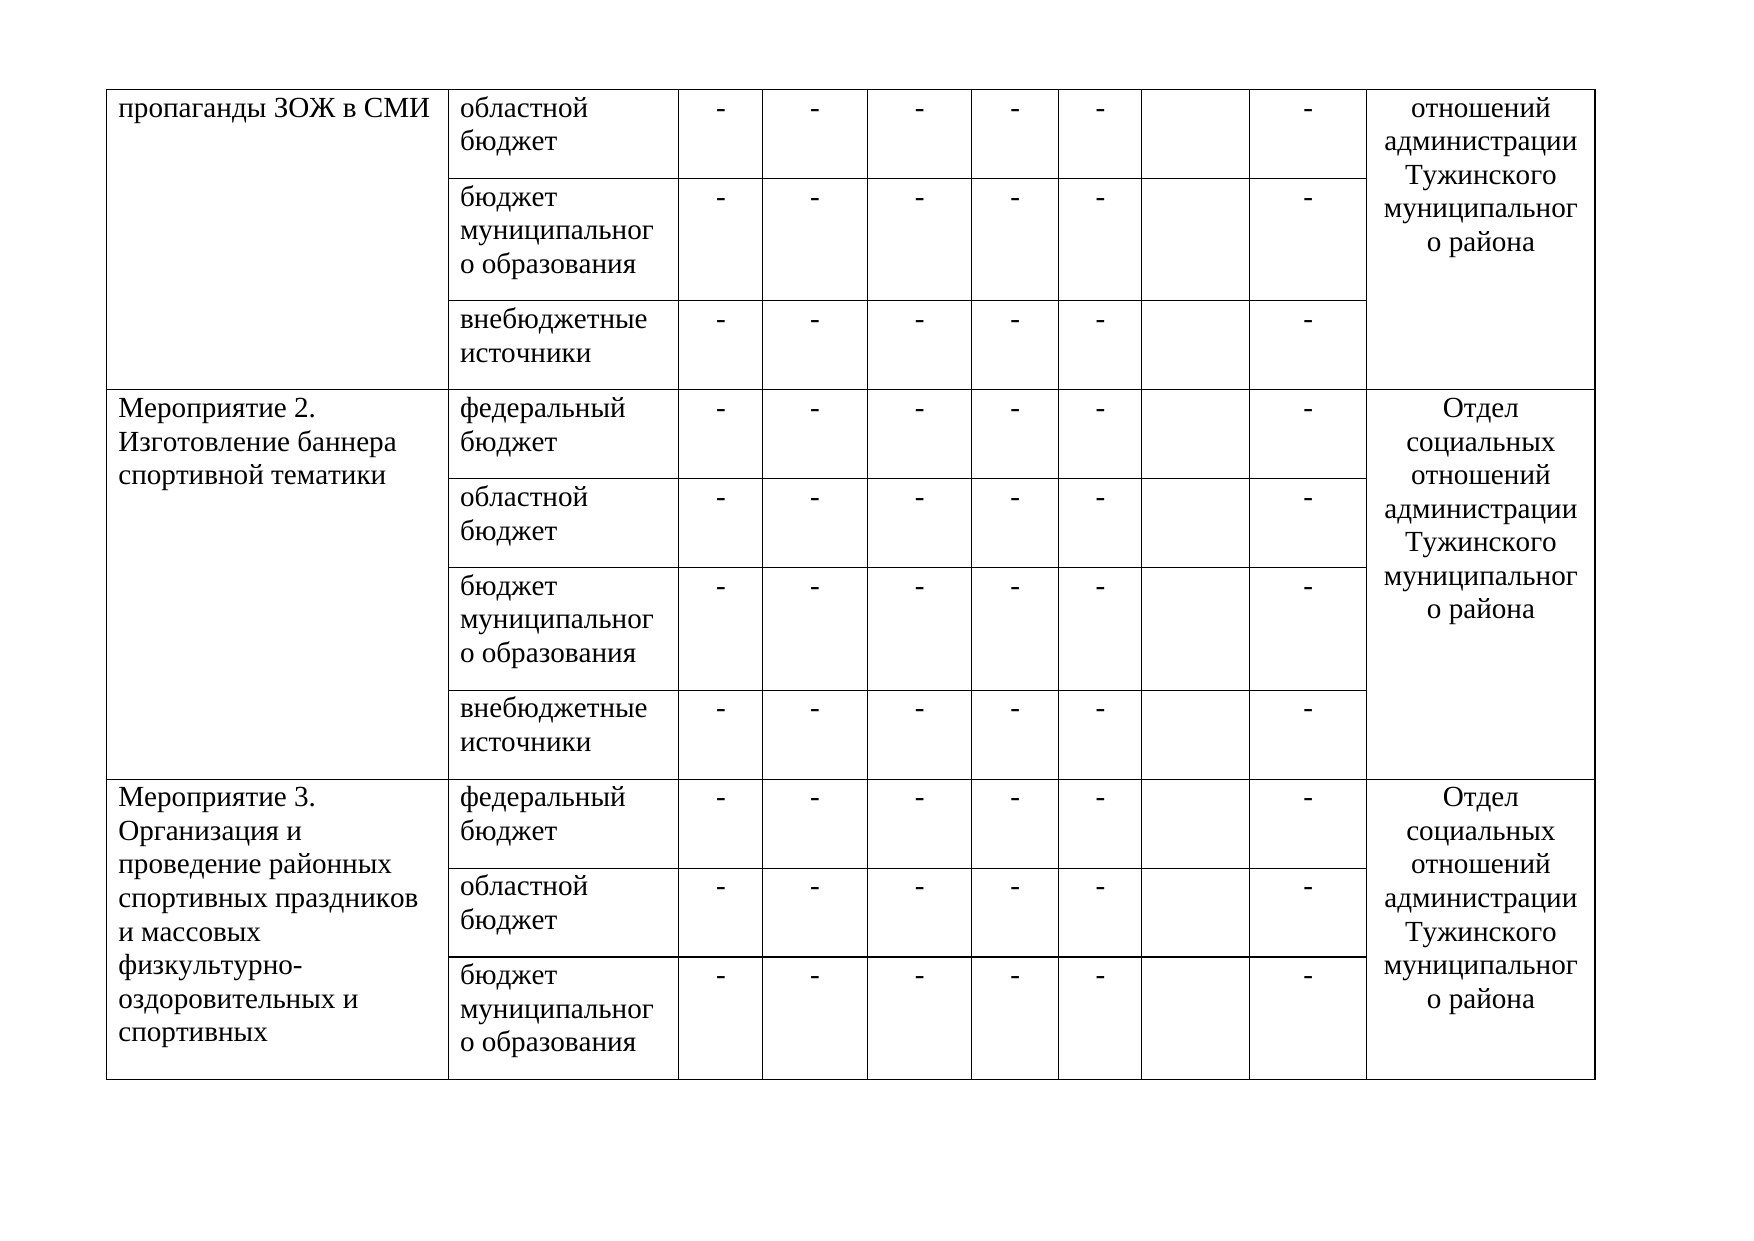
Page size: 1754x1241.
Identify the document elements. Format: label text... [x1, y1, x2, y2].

table_cell - [972, 568, 1058, 689]
table_cell - [972, 869, 1058, 956]
table_cell - [763, 90, 867, 178]
table_cell - [679, 869, 762, 956]
table_cell - [868, 390, 971, 478]
table_cell - [763, 479, 867, 567]
table_cell - [1250, 780, 1366, 867]
table_cell - [868, 301, 971, 389]
table_cell - [679, 301, 762, 389]
table_cell бюджет муниципального образования [449, 179, 678, 300]
table_cell [1142, 90, 1249, 178]
table_cell - [972, 390, 1058, 478]
table_cell - [679, 179, 762, 300]
table_cell - [763, 568, 867, 689]
table_cell внебюджетные источники [449, 691, 678, 778]
table_cell - [1059, 301, 1141, 389]
table_cell - [679, 780, 762, 867]
table_cell - [1250, 479, 1366, 567]
table_cell - [868, 869, 971, 956]
table_cell - [972, 780, 1058, 867]
table_cell Мероприятие 3. Организация и проведение районных спортивных праздников и массовых физкультурно-оздоровительных и спортивных мероприятий [107, 780, 448, 1079]
table_cell - [1059, 691, 1141, 778]
table_cell - [679, 568, 762, 689]
table_cell - [1250, 179, 1366, 300]
table_cell бюджет муниципального образования [449, 958, 678, 1079]
table_cell - [868, 479, 971, 567]
table_cell [1142, 179, 1249, 300]
table_cell - [868, 568, 971, 689]
table_cell Мероприятие 2. Изготовление баннера спортивной тематики [107, 390, 448, 778]
table_cell - [972, 301, 1058, 389]
table_cell - [679, 958, 762, 1079]
table_cell [1142, 301, 1249, 389]
table_cell - [1059, 390, 1141, 478]
table_cell [1142, 869, 1249, 956]
table_cell - [1250, 301, 1366, 389]
table_cell - [679, 691, 762, 778]
table_cell - [1059, 179, 1141, 300]
table_cell - [1250, 568, 1366, 689]
table_cell - [1250, 90, 1366, 178]
table_cell бюджет муниципального образования [449, 568, 678, 689]
table_cell - [763, 869, 867, 956]
table_cell областной бюджет [449, 869, 678, 956]
table_cell - [1059, 869, 1141, 956]
table_cell - [763, 390, 867, 478]
table_cell федеральный бюджет [449, 390, 678, 478]
table_cell - [868, 691, 971, 778]
table_cell - [868, 90, 971, 178]
table_cell - [1059, 568, 1141, 689]
table_cell федеральный бюджет [449, 780, 678, 867]
table_cell [1142, 691, 1249, 778]
table_cell Отдел социальных отношений администрации Тужинского муниципального района [1367, 90, 1594, 389]
table_cell областной бюджет [449, 479, 678, 567]
table_cell внебюджетные источники [449, 301, 678, 389]
table_cell [1142, 390, 1249, 478]
table_cell - [1250, 958, 1366, 1079]
table_cell областной бюджет [449, 90, 678, 178]
table_cell - [763, 958, 867, 1079]
table_cell - [1250, 390, 1366, 478]
table_cell - [972, 90, 1058, 178]
table_cell - [972, 479, 1058, 567]
table_cell - [868, 780, 971, 867]
table_cell - [763, 691, 867, 778]
table_cell - [763, 780, 867, 867]
table_cell - [1250, 691, 1366, 778]
table_cell Отдел социальных отношений администрации Тужинского муниципального района [1367, 780, 1594, 1079]
table_cell - [1059, 958, 1141, 1079]
table_cell [1142, 958, 1249, 1079]
table_cell - [1059, 780, 1141, 867]
table_cell Мероприятие 1. Реклама и организация пропаганды ЗОЖ в СМИ [107, 90, 448, 389]
table_cell - [763, 179, 867, 300]
table_cell - [679, 479, 762, 567]
table_cell - [972, 958, 1058, 1079]
table_cell Отдел социальных отношений администрации Тужинского муниципального района [1367, 390, 1594, 778]
table_cell - [679, 390, 762, 478]
table_cell - [679, 90, 762, 178]
table_cell - [1059, 479, 1141, 567]
table_cell - [972, 179, 1058, 300]
table_cell - [1059, 90, 1141, 178]
table_cell - [1250, 869, 1366, 956]
table_cell - [868, 179, 971, 300]
table_cell - [972, 691, 1058, 778]
table_cell [1142, 479, 1249, 567]
table_cell [1142, 780, 1249, 867]
table_cell - [763, 301, 867, 389]
table_cell [1142, 568, 1249, 689]
table_cell - [868, 958, 971, 1079]
